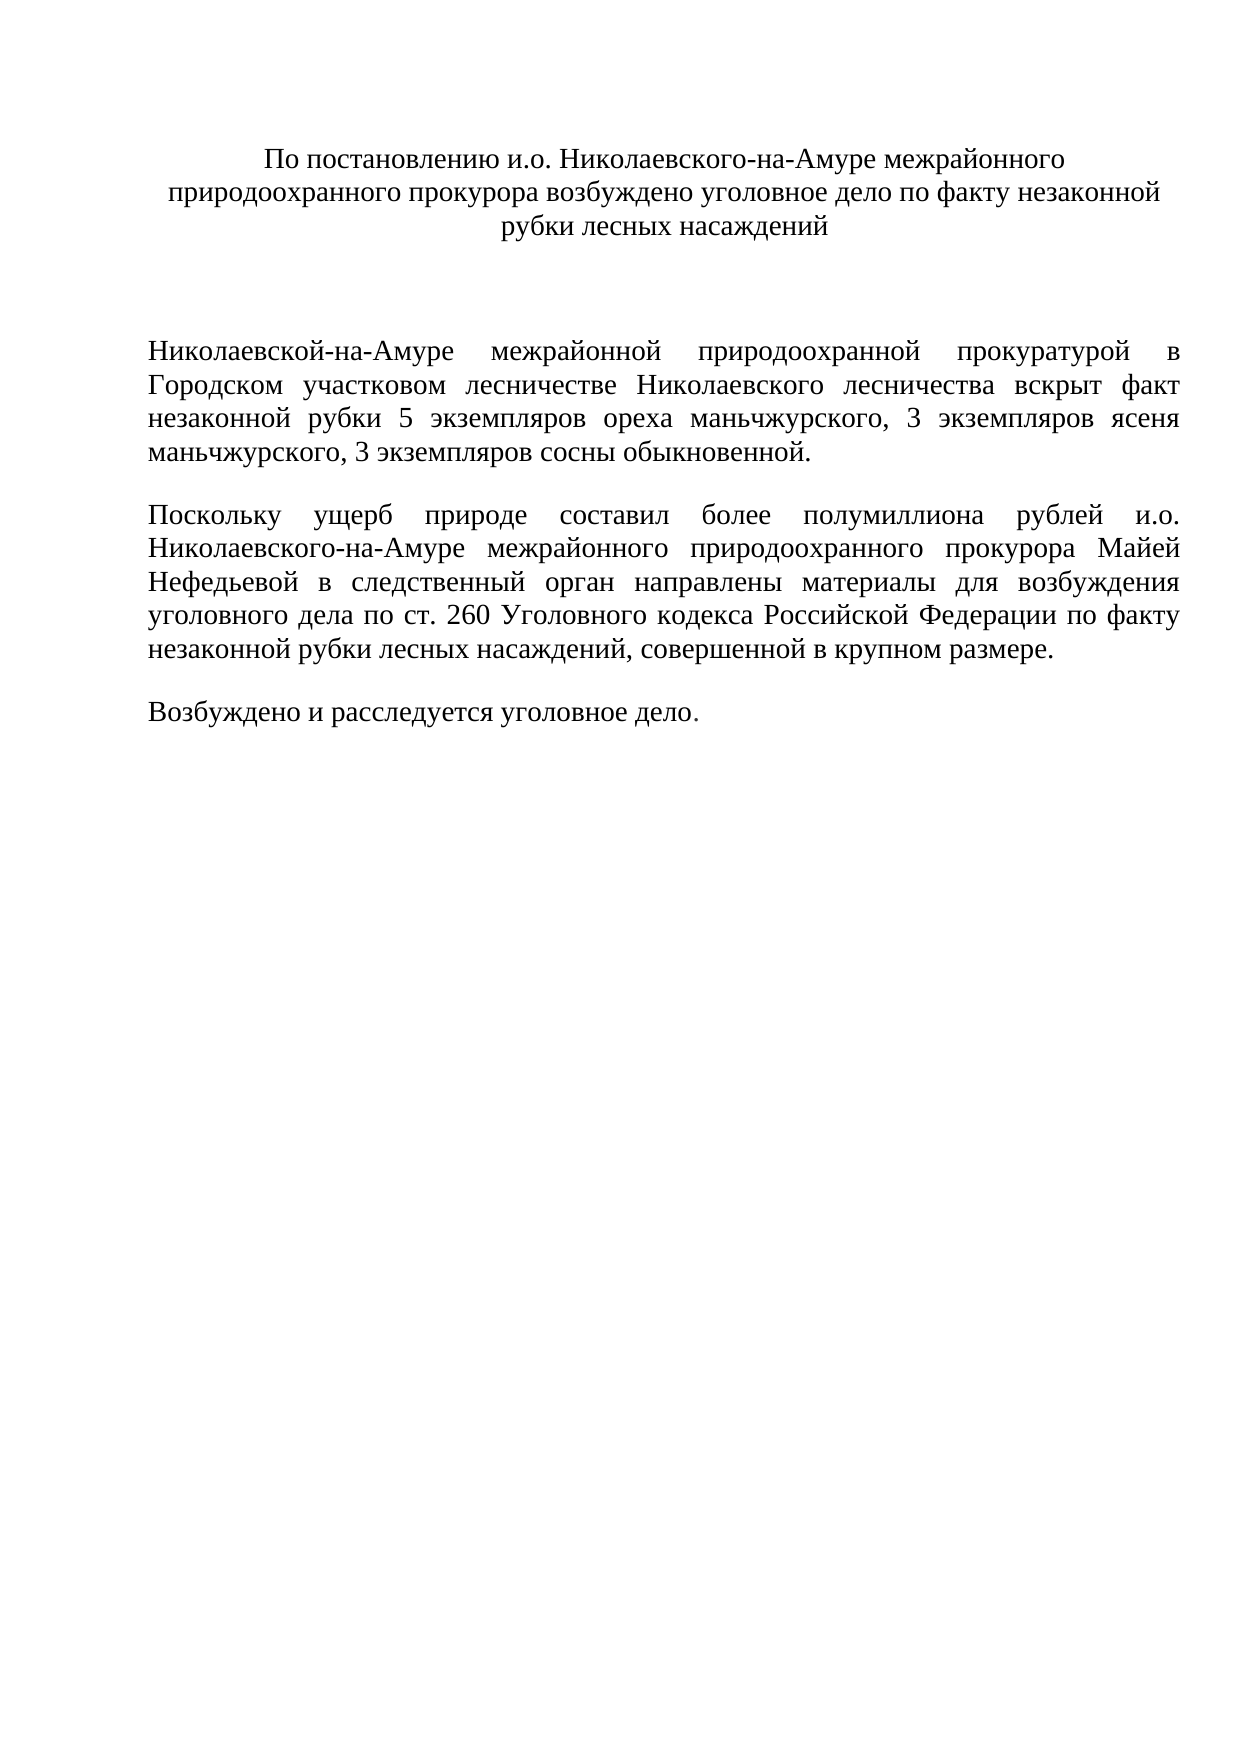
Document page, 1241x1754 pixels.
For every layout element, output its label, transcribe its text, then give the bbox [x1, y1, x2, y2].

text Поскольку ущерб природе составил более полумиллиона рублей и.о. Николаевского-на-Амуре межрайонного природоохранного прокурора Майей Нефедьевой в следственный орган направлены материалы для возбуждения уголовного дела по ст. 260 Уголовного кодекса Российской Федерации по факту незаконной рубки лесных насаждений, совершенной в крупном размере. [148, 497, 1181, 664]
text По постановлению и.о. Николаевского-на-Амуре межрайонного природоохранного прокурора возбуждено уголовное дело по факту незаконной рубки лесных насаждений [148, 141, 1181, 242]
text Николаевской-на-Амуре межрайонной природоохранной прокуратурой в Городском участковом лесничестве Николаевского лесничества вскрыт факт незаконной рубки 5 экземпляров ореха маньчжурского, 3 экземпляров ясеня маньчжурского, 3 экземпляров сосны обыкновенной. [148, 333, 1181, 468]
text Возбуждено и расследуется уголовное дело. [148, 694, 1181, 727]
